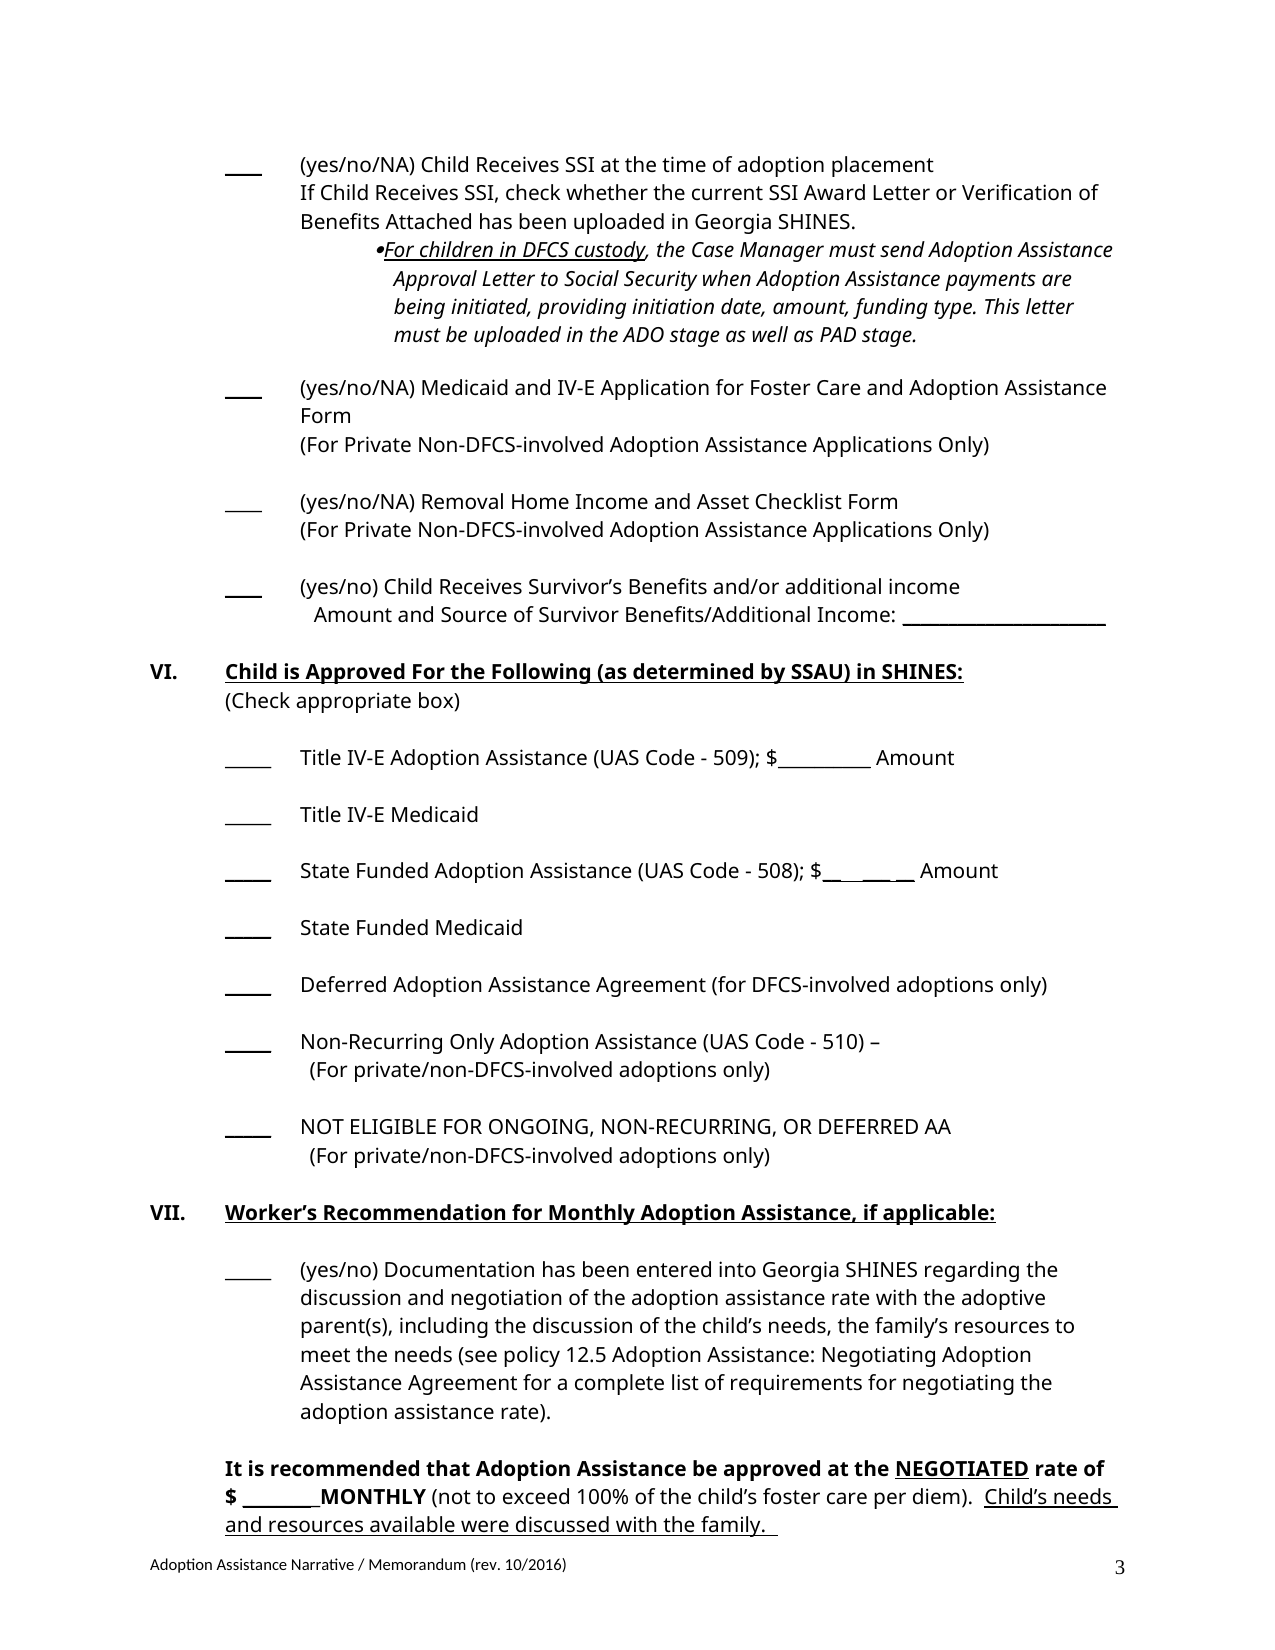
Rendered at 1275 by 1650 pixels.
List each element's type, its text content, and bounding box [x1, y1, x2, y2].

text _____ Title IV-E Medicaid [225, 800, 1125, 828]
text ____ (yes/no/NA) Child Receives SSI at the time of adoption placement [225, 150, 1125, 178]
text If Child Receives SSI, check whether the current SSI Award Letter or Verification of Benefits Attached has been uploaded in Georgia SHINES. [300, 178, 1125, 235]
text (Check appropriate box) [225, 686, 1125, 714]
text It is recommended that Adoption Assistance be approved at the NEGOTIATED rate of [225, 1454, 1125, 1482]
text _____ NOT ELIGIBLE FOR ONGOING, NON-RECURRING, OR DEFERRED AA [225, 1112, 1125, 1141]
text (For private/non-DFCS-involved adoptions only) [309, 1141, 1125, 1169]
text ____ (yes/no/NA) Removal Home Income and Asset Checklist Form [225, 487, 1125, 515]
text _____ Deferred Adoption Assistance Agreement (for DFCS-involved adoptions only) [225, 970, 1125, 999]
text Amount and Source of Survivor Benefits/Additional Income: ______________________ [225, 601, 1125, 629]
text (For private/non-DFCS-involved adoptions only) [309, 1056, 1125, 1084]
list Child is Approved For the Following (as determined by SSAU) in SHINES: [150, 657, 1125, 686]
text (For Private Non-DFCS-involved Adoption Assistance Applications Only) [300, 430, 1125, 458]
text _____ (yes/no) Documentation has been entered into Georgia SHINES regarding the discussion and negotiation of the adoption assistance rate with the adoptive parent(s), including the discussion of the child’s needs, the family’s resources to meet the needs (see policy 12.5 Adoption Assistance: Negotiating Adoption Assistance Agreement for a complete list of requirements for negotiating the adoption assistance rate). [225, 1255, 1125, 1425]
text _____ Title IV-E Adoption Assistance (UAS Code - 509); $__________ Amount [225, 743, 1125, 771]
list Worker’s Recommendation for Monthly Adoption Assistance, if applicable: [150, 1198, 1125, 1226]
text ____ (yes/no/NA) Medicaid and IV-E Application for Foster Care and Adoption Assistance Form [225, 373, 1125, 430]
text _____ Non-Recurring Only Adoption Assistance (UAS Code - 510) – [225, 1027, 1125, 1056]
subtitle For children in DFCS custody, the Case Manager must send Adoption Assistance Approval Letter to Social Security when Adoption Assistance payments are being initiated, providing initiation date, amount, funding type. This letter must be uploaded in the ADO stage as well as PAD stage. [375, 235, 1125, 349]
text (For Private Non-DFCS-involved Adoption Assistance Applications Only) [300, 515, 1125, 544]
text _____ State Funded Adoption Assistance (UAS Code - 508); $__ ___ __ Amount [225, 857, 1125, 885]
text $ _________MONTHLY (not to exceed 100% of the child’s foster care per diem). Child’s needs and resources available were discussed with the family. [225, 1482, 1125, 1539]
text _____ State Funded Medicaid [225, 913, 1125, 942]
text ____ (yes/no) Child Receives Survivor’s Benefits and/or additional income [225, 572, 1125, 601]
